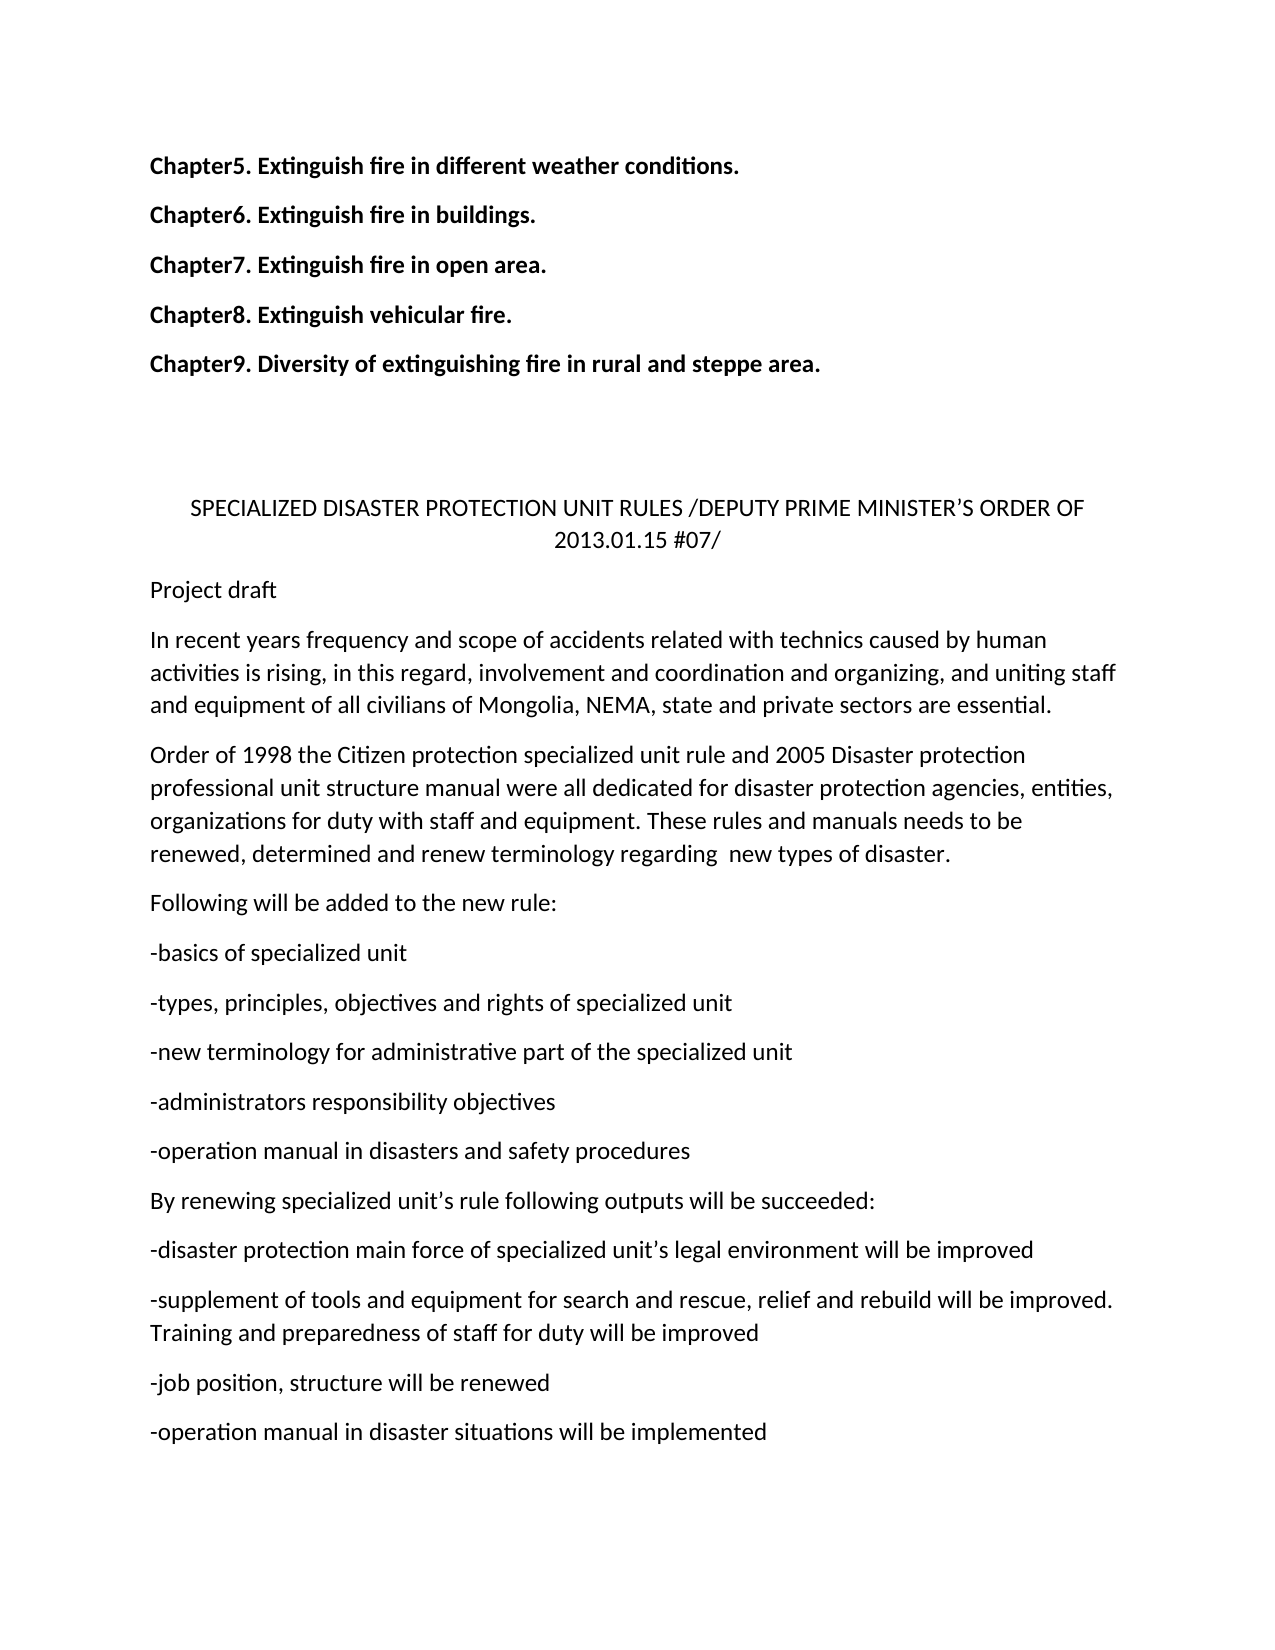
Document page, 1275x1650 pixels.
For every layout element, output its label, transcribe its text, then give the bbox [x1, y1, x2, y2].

text -new terminology for administrative part of the specialized unit [150, 1036, 1125, 1067]
text -operation manual in disaster situations will be implemented [150, 1416, 1125, 1447]
text Chapter6. Extinguish fire in buildings. [150, 199, 1125, 230]
text Chapter9. Diversity of extinguishing fire in rural and steppe area. [150, 348, 1125, 379]
text By renewing specialized unit’s rule following outputs will be succeeded: [150, 1185, 1125, 1216]
text Order of 1998 the Citizen protection specialized unit rule and 2005 Disaster protection professional unit structure manual were all dedicated for disaster protection agencies, entities, organizations for duty with staff and equipment. These rules and manuals needs to be renewed, determined and renew terminology regarding new types of disaster. [150, 739, 1125, 868]
text Chapter5. Extinguish fire in different weather conditions. [150, 150, 1125, 181]
text SPECIALIZED DISASTER PROTECTION UNIT RULES /DEPUTY PRIME MINISTER’S ORDER OF 2013.01.15 #07/ [150, 492, 1125, 555]
text -disaster protection main force of specialized unit’s legal environment will be improved [150, 1234, 1125, 1265]
text Following will be added to the new rule: [150, 887, 1125, 918]
text -types, principles, objectives and rights of specialized unit [150, 987, 1125, 1017]
text In recent years frequency and scope of accidents related with technics caused by human activities is rising, in this regard, involvement and coordination and organizing, and uniting staff and equipment of all civilians of Mongolia, NEMA, state and private sectors are essential. [150, 624, 1125, 720]
text -basics of specialized unit [150, 937, 1125, 968]
text Chapter8. Extinguish vehicular fire. [150, 299, 1125, 329]
text -operation manual in disasters and safety procedures [150, 1135, 1125, 1166]
text -job position, structure will be renewed [150, 1367, 1125, 1397]
text -supplement of tools and equipment for search and rescue, relief and rebuild will be improved. Training and preparedness of staff for duty will be improved [150, 1284, 1125, 1348]
text Project draft [150, 574, 1125, 605]
text Chapter7. Extinguish fire in open area. [150, 249, 1125, 280]
text -administrators responsibility objectives [150, 1086, 1125, 1116]
